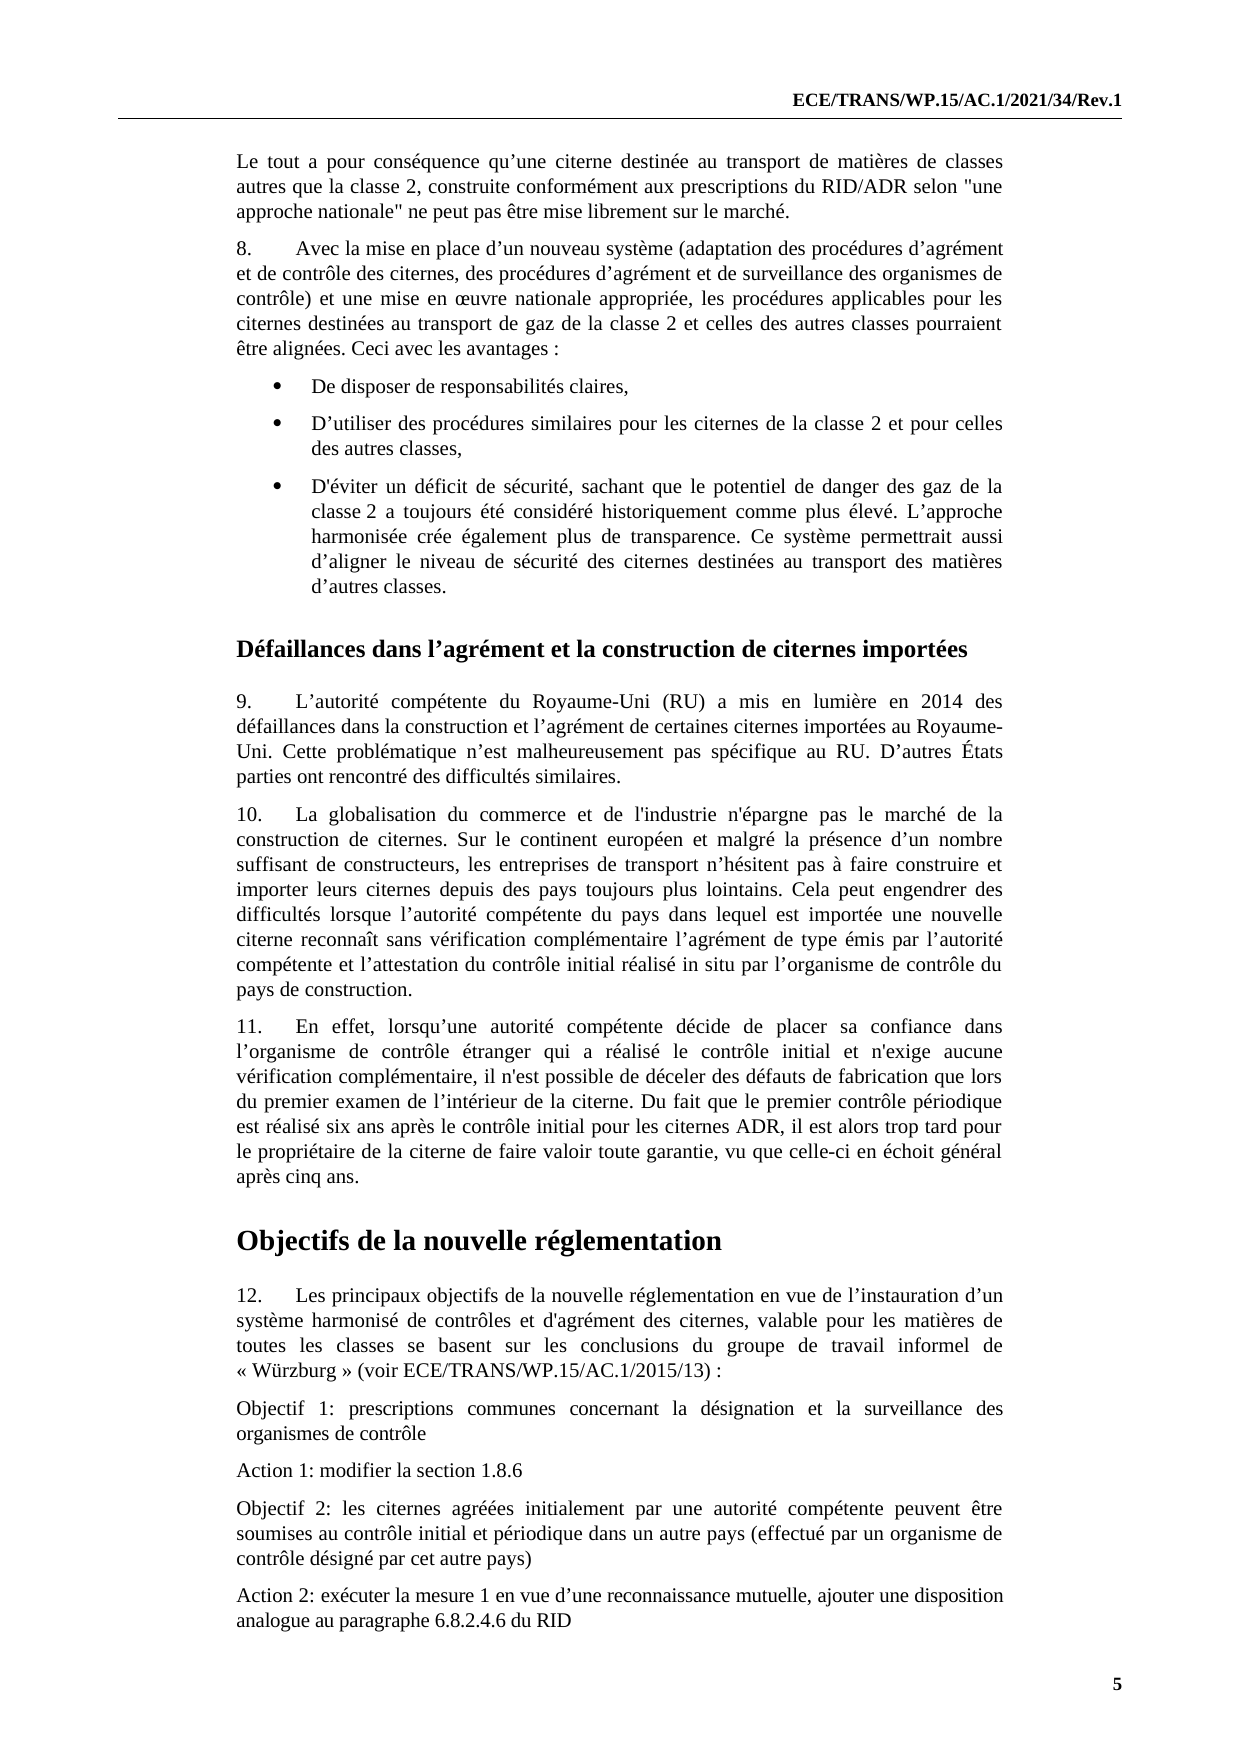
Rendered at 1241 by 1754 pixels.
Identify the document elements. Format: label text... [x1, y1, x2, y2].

text 8. Avec la mise en place d’un nouveau système (adaptation des procédures d’agrément et de contrôle des citernes, des procédures d’agrément et de surveillance des organismes de contrôle) et une mise en œuvre nationale appropriée, les procédures applicables pour les citernes destinées au transport de gaz de la classe 2 et celles des autres classes pourraient être alignées. Ceci avec les avantages : [236, 235, 1004, 360]
text Objectifs de la nouvelle réglementation [118, 1226, 1063, 1257]
text Défaillances dans l’agrément et la construction de citernes importées [118, 635, 1063, 663]
text 11. En effet, lorsqu’une autorité compétente décide de placer sa confiance dans l’organisme de contrôle étranger qui a réalisé le contrôle initial et n'exige aucune vérification complémentaire, il n'est possible de déceler des défauts de fabrication que lors du premier examen de l’intérieur de la citerne. Du fait que le premier contrôle périodique est réalisé six ans après le contrôle initial pour les citernes ADR, il est alors trop tard pour le propriétaire de la citerne de faire valoir toute garantie, vu que celle-ci en échoit général après cinq ans. [236, 1013, 1004, 1188]
text 12. Les principaux objectifs de la nouvelle réglementation en vue de l’instauration d’un système harmonisé de contrôles et d'agrément des citernes, valable pour les matières de toutes les classes se basent sur les conclusions du groupe de travail informel de « Würzburg » (voir ECE/TRANS/WP.15/AC.1/2015/13) : [236, 1282, 1004, 1382]
text 9. L’autorité compétente du Royaume-Uni (RU) a mis en lumière en 2014 des défaillances dans la construction et l’agrément de certaines citernes importées au Royaume-Uni. Cette problématique n’est malheureusement pas spécifique au RU. D’autres États parties ont rencontré des difficultés similaires. [236, 688, 1004, 788]
text Action 2: exécuter la mesure 1 en vue d’une reconnaissance mutuelle, ajouter une disposition analogue au paragraphe 6.8.2.4.6 du RID [236, 1582, 1004, 1632]
text 10. La globalisation du commerce et de l'industrie n'épargne pas le marché de la construction de citernes. Sur le continent européen et malgré la présence d’un nombre suffisant de constructeurs, les entreprises de transport n’hésitent pas à faire construire et importer leurs citernes depuis des pays toujours plus lointains. Cela peut engendrer des difficultés lorsque l’autorité compétente du pays dans lequel est importée une nouvelle citerne reconnaît sans vérification complémentaire l’agrément de type émis par l’autorité compétente et l’attestation du contrôle initial réalisé in situ par l’organisme de contrôle du pays de construction. [236, 801, 1004, 1001]
list D'éviter un déficit de sécurité, sachant que le potentiel de danger des gaz de la classe 2 a toujours été considéré historiquement comme plus élevé. L’approche harmonisée crée également plus de transparence. Ce système permettrait aussi d’aligner le niveau de sécurité des citernes destinées au transport des matières d’autres classes. [274, 473, 1004, 598]
list De disposer de responsabilités claires, [274, 373, 1004, 398]
text Action 1: modifier la section 1.8.6 [236, 1457, 1004, 1482]
text Le tout a pour conséquence qu’une citerne destinée au transport de matières de classes autres que la classe 2, construite conformément aux prescriptions du RID/ADR selon "une approche nationale" ne peut pas être mise librement sur le marché. [236, 148, 1004, 223]
text Objectif 2: les citernes agréées initialement par une autorité compétente peuvent être soumises au contrôle initial et périodique dans un autre pays (effectué par un organisme de contrôle désigné par cet autre pays) [236, 1494, 1004, 1569]
list D’utiliser des procédures similaires pour les citernes de la classe 2 et pour celles des autres classes, [274, 410, 1004, 460]
text Objectif 1: prescriptions communes concernant la désignation et la surveillance des organismes de contrôle [236, 1394, 1004, 1444]
